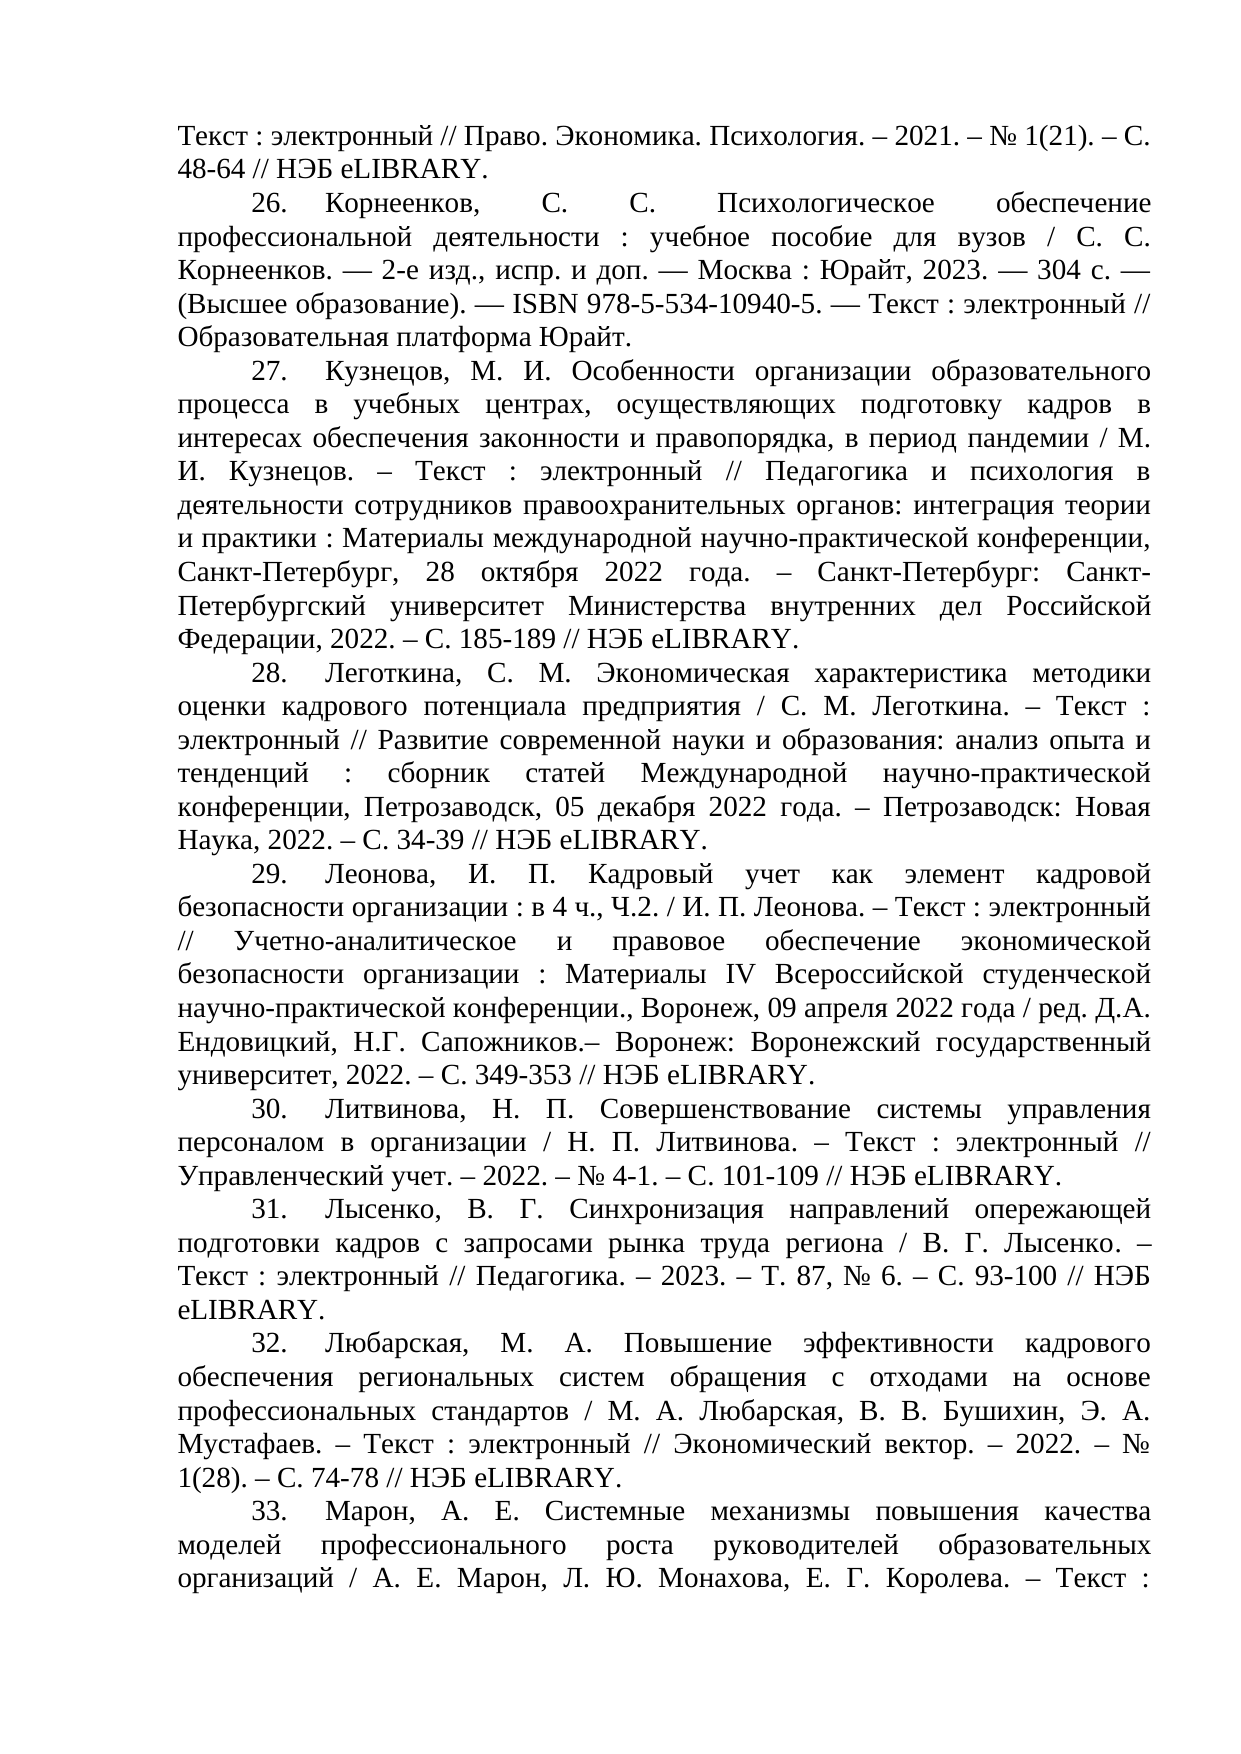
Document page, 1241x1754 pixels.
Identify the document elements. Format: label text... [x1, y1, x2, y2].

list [177, 118, 1152, 185]
list Леготкина, С. М. Экономическая характеристика методики оценки кадрового потенциала предприятия / С. М. Леготкина. – Текст : электронный // Развитие современной науки и образования: анализ опыта и тенденций : сборник статей Международной научно-практической конференции, Петрозаводск, 05 декабря 2022 года. – Петрозаводск: Новая Наука, 2022. – С. 34-39 // НЭБ eLIBRARY. [177, 655, 1152, 856]
list Лысенко, В. Г. Синхронизация направлений опережающей подготовки кадров с запросами рынка труда региона / В. Г. Лысенко. – Текст : электронный // Педагогика. – 2023. – Т. 87, № 6. – С. 93-100 // НЭБ eLIBRARY. [177, 1191, 1152, 1326]
list Леонова, И. П. Кадровый учет как элемент кадровой безопасности организации : в 4 ч., Ч.2. / И. П. Леонова. – Текст : электронный // Учетно-аналитическое и правовое обеспечение экономической безопасности организации : Материалы IV Всероссийской студенческой научно-практической конференции., Воронеж, 09 апреля 2022 года / ред. Д.А. Ендовицкий, Н.Г. Сапожников.– Воронеж: Воронежский государственный университет, 2022. – С. 349-353 // НЭБ eLIBRARY. [177, 856, 1152, 1091]
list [177, 1493, 1152, 1594]
list Любарская, М. А. Повышение эффективности кадрового обеспечения региональных систем обращения с отходами на основе профессиональных стандартов / М. А. Любарская, В. В. Бушихин, Э. А. Мустафаев. – Текст : электронный // Экономический вектор. – 2022. – № 1(28). – С. 74-78 // НЭБ eLIBRARY. [177, 1326, 1152, 1493]
list Кузнецов, М. И. Особенности организации образовательного процесса в учебных центрах, осуществляющих подготовку кадров в интересах обеспечения законности и правопорядка, в период пандемии / М. И. Кузнецов. – Текст : электронный // Педагогика и психология в деятельности сотрудников правоохранительных органов: интеграция теории и практики : Материалы международной научно-практической конференции, Санкт-Петербург, 28 октября 2022 года. – Санкт-Петербург: Санкт-Петербургский университет Министерства внутренних дел Российской Федерации, 2022. – С. 185-189 // НЭБ eLIBRARY. [177, 353, 1152, 655]
list Литвинова, Н. П. Совершенствование системы управления персоналом в организации / Н. П. Литвинова. – Текст : электронный // Управленческий учет. – 2022. – № 4-1. – С. 101-109 // НЭБ eLIBRARY. [177, 1091, 1152, 1191]
list Корнеенков, С. С. Психологическое обеспечение профессиональной деятельности : учебное пособие для вузов / С. С. Корнеенков. — 2-е изд., испр. и доп. — Москва : Юрайт, 2023. — 304 с. — (Высшее образование). — ISBN 978-5-534-10940-5. — Текст : электронный // Образовательная платформа Юрайт. [177, 185, 1152, 353]
